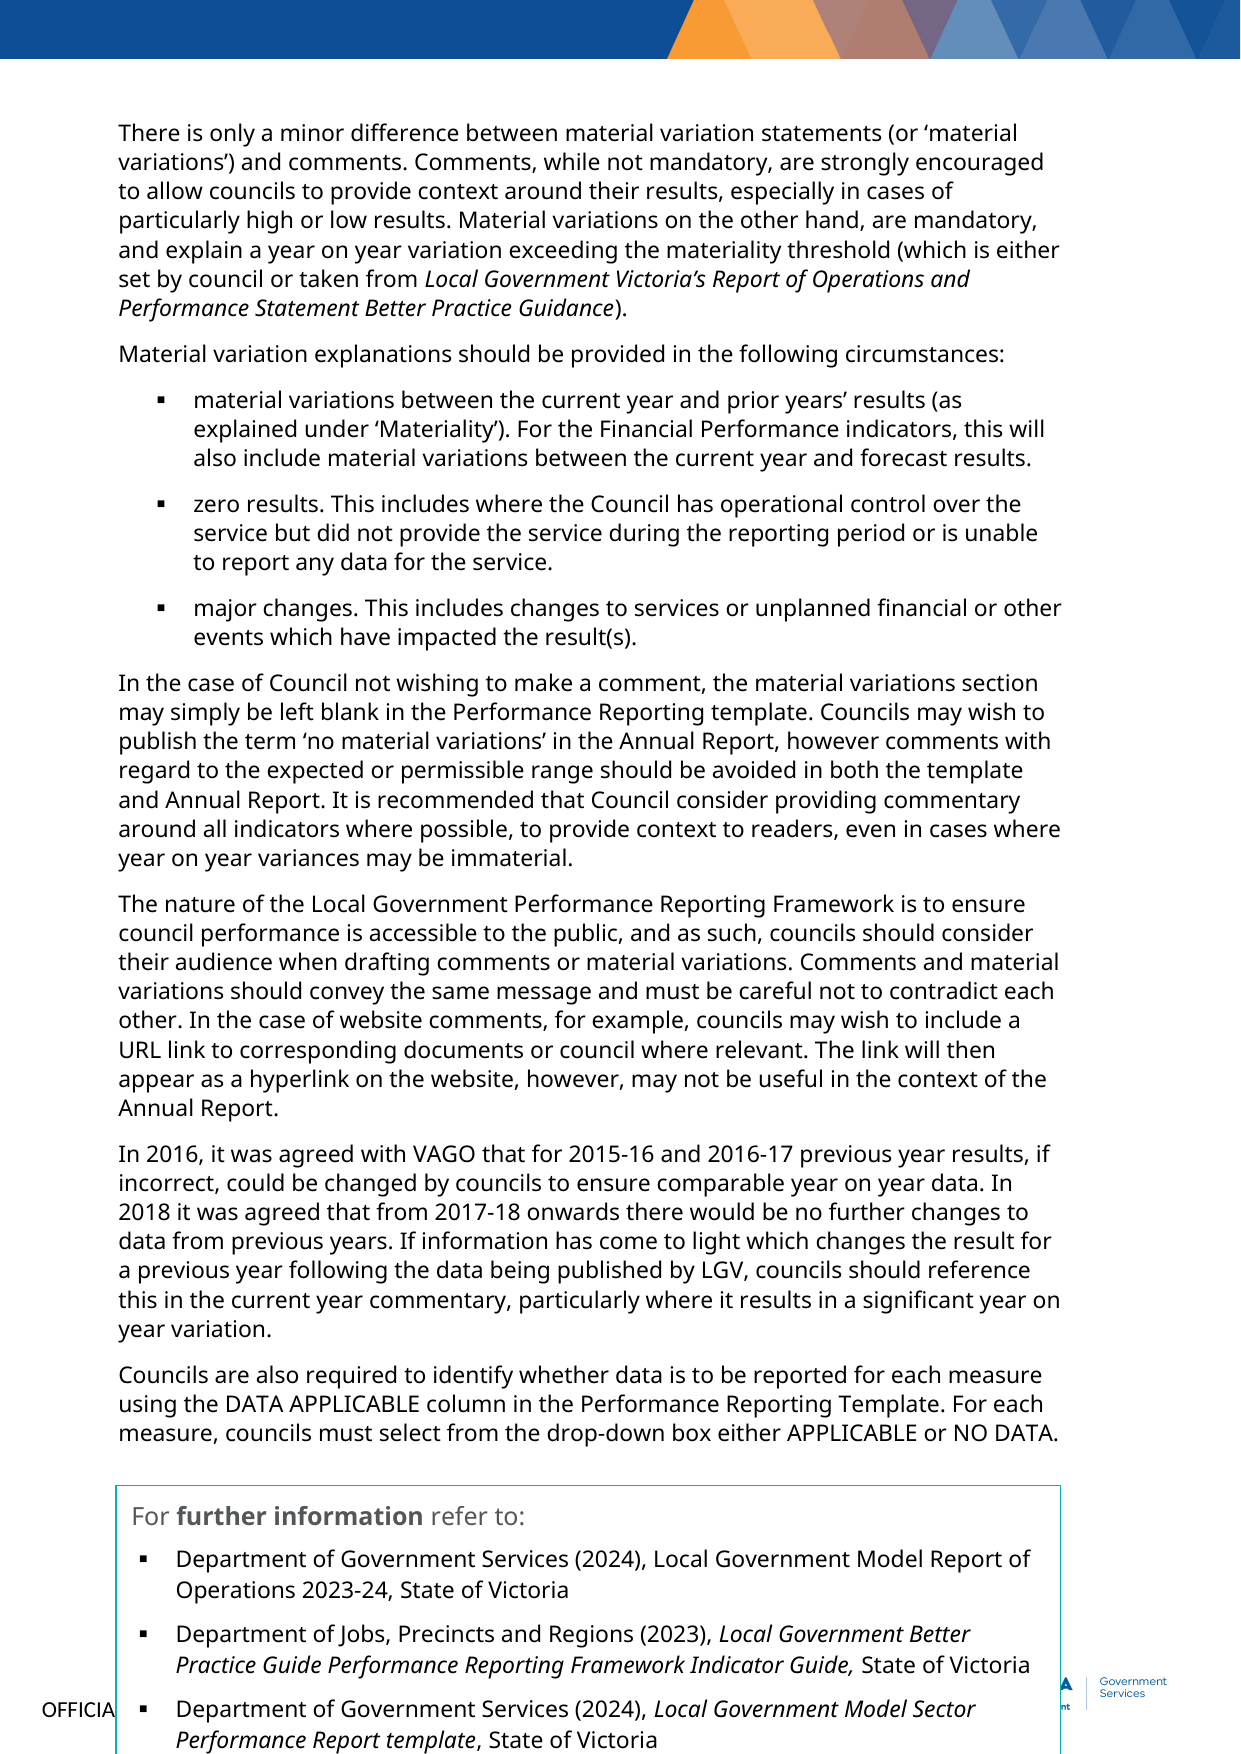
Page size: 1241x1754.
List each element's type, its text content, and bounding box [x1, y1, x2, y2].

text There is only a minor difference between material variation statements (or ‘material variations’) and comments. Comments, while not mandatory, are strongly encouraged to allow councils to provide context around their results, especially in cases of particularly high or low results. Material variations on the other hand, are mandatory, and explain a year on year variation exceeding the materiality threshold (which is either set by council or taken from Local Government Victoria’s Report of Operations and Performance Statement Better Practice Guidance). [118, 118, 1063, 322]
list zero results. This includes where the Council has operational control over the service but did not provide the service during the reporting period or is unable to report any data for the service. [156, 489, 1063, 576]
text The nature of the Local Government Performance Reporting Framework is to ensure council performance is accessible to the public, and as such, councils should consider their audience when drafting comments or material variations. Comments and material variations should convey the same message and must be careful not to contradict each other. In the case of website comments, for example, councils may wish to include a URL link to corresponding documents or council where relevant. The link will then appear as a hyperlink on the website, however, may not be useful in the context of the Annual Report. [118, 889, 1063, 1122]
text Material variation explanations should be provided in the following circumstances: [118, 339, 1063, 368]
text In the case of Council not wishing to make a comment, the material variations section may simply be left blank in the Performance Reporting template. Councils may wish to publish the term ‘no material variations’ in the Annual Report, however comments with regard to the expected or permissible range should be avoided in both the template and Annual Report. It is recommended that Council consider providing commentary around all indicators where possible, to provide context to readers, even in cases where year on year variances may be immaterial. [118, 668, 1063, 872]
picture [0, 1640, 115, 1754]
list material variations between the current year and prior years’ results (as explained under ‘Materiality’). For the Financial Performance indicators, this will also include material variations between the current year and forecast results. [156, 385, 1063, 472]
text In 2016, it was agreed with VAGO that for 2015-16 and 2016-17 previous year results, if incorrect, could be changed by councils to ensure comparable year on year data. In 2018 it was agreed that from 2017-18 onwards there would be no further changes to data from previous years. If information has come to light which changes the result for a previous year following the data being published by LGV, councils should reference this in the current year commentary, particularly where it results in a significant year on year variation. [118, 1139, 1063, 1343]
picture [1061, 1640, 1241, 1754]
picture [0, 0, 1241, 59]
text Councils are also required to identify whether data is to be reported for each measure using the DATA APPLICABLE column in the Performance Reporting Template. For each measure, councils must select from the drop-down box either APPLICABLE or NO DATA. [118, 1360, 1063, 1447]
list major changes. This includes changes to services or unplanned financial or other events which have impacted the result(s). [156, 593, 1063, 651]
